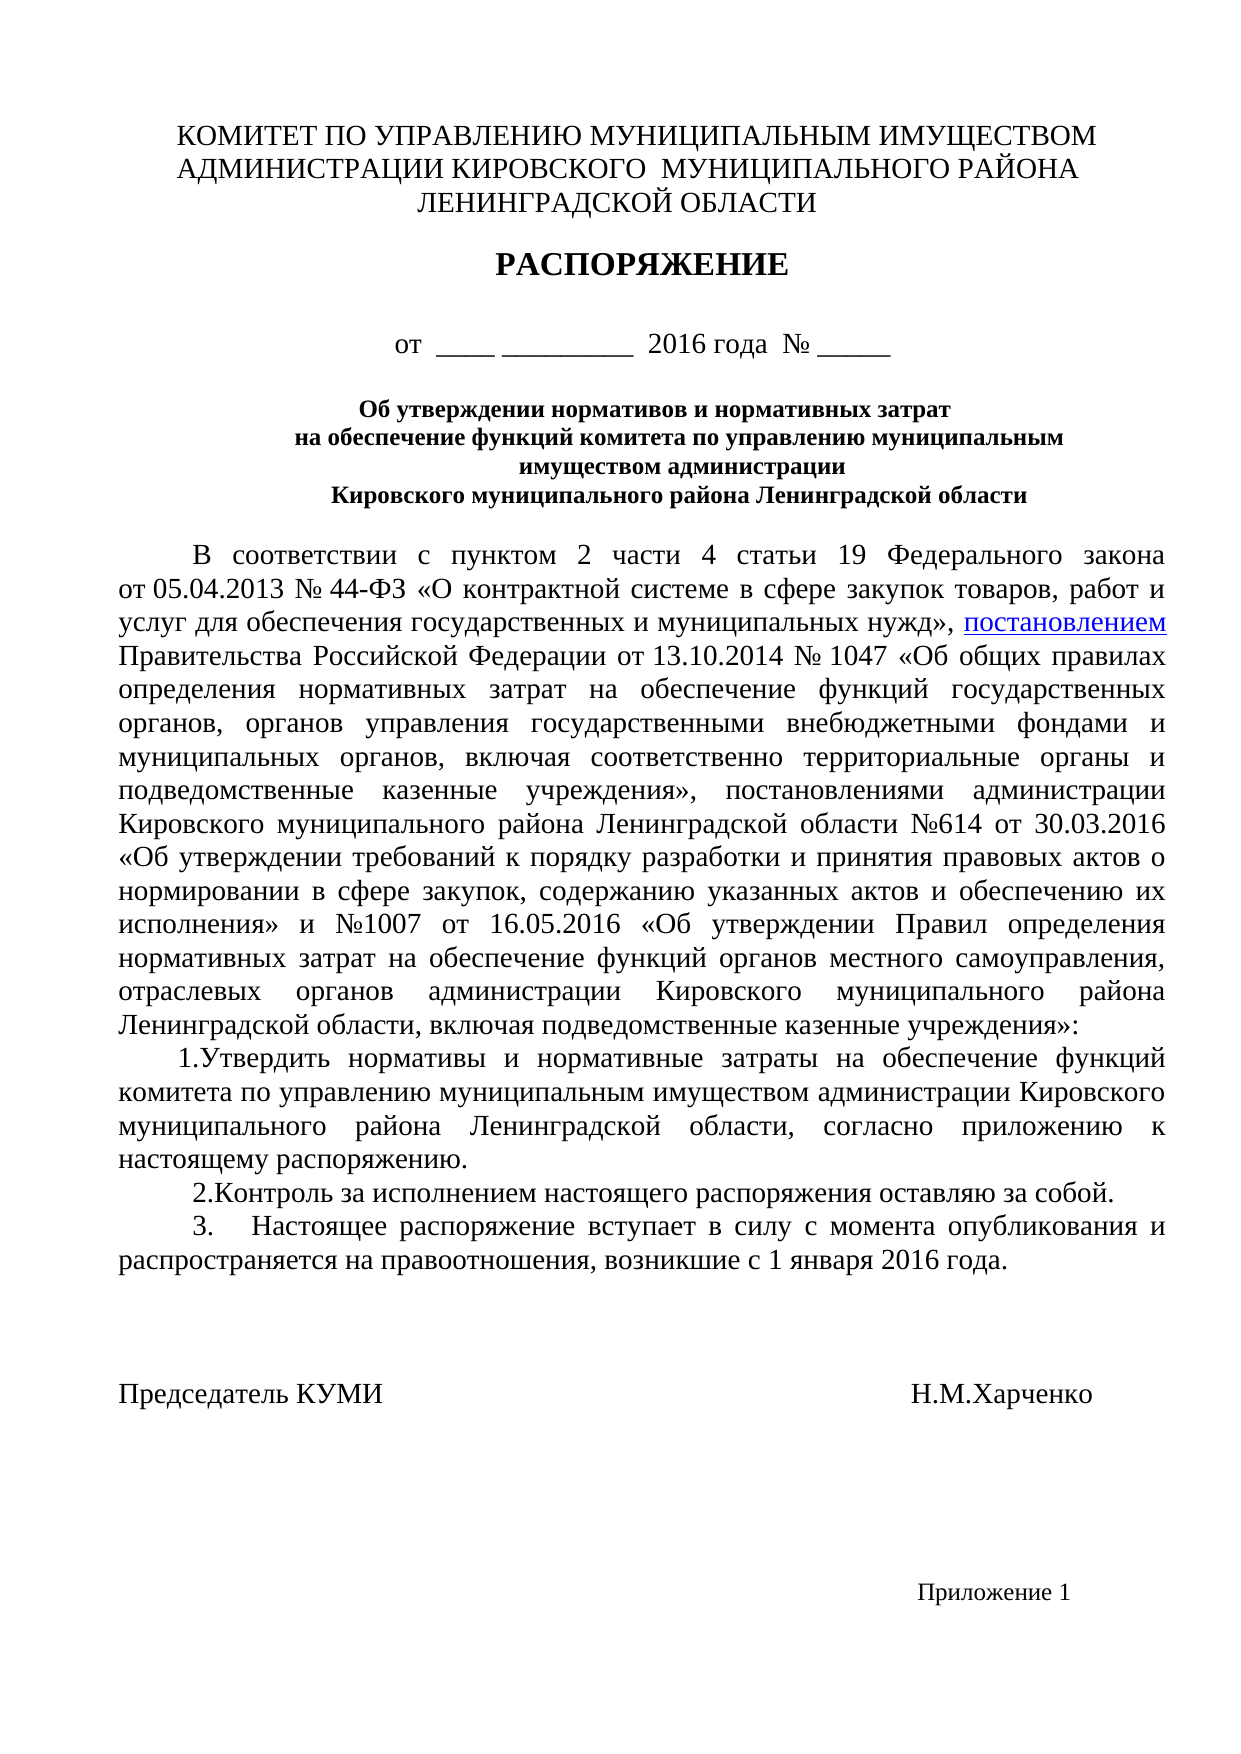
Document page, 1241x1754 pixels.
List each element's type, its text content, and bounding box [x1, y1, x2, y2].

text Кировского муниципального района Ленинградской области [118, 480, 1166, 509]
subtitle КОМИТЕТ ПО УПРАВЛЕНИЮ МУНИЦИПАЛЬНЫМ ИМУЩЕСТВОМ [118, 118, 1166, 152]
text на обеспечение функций комитета по управлению муниципальным [118, 422, 1166, 451]
subtitle ЛЕНИНГРАДСКОЙ ОБЛАСТИ [118, 185, 1166, 219]
text Председатель КУМИ Н.М.Харченко [118, 1376, 1166, 1409]
text В соответствии с пунктом 2 части 4 статьи 19 Федерального закона от 05.04.2013 № 44-ФЗ «О контрактной системе в сфере закупок товаров, работ и услуг для обеспечения государственных и муниципальных нужд», постановлением Правительства Российской Федерации от 13.10.2014 № 1047 «Об общих правилах определения нормативных затрат на обеспечение функций государственных органов, органов управления государственными внебюджетными фондами и муниципальных органов, включая соответственно территориальные органы и подведомственные казенные учреждения», постановлениями администрации Кировского муниципального района Ленинградской области №614 от 30.03.2016 «Об утверждении требований к порядку разработки и принятия правовых актов о нормировании в сфере закупок, содержанию указанных актов и обеспечению их исполнения» и №1007 от 16.05.2016 «Об утверждении Правил определения нормативных затрат на обеспечение функций органов местного самоуправления, отраслевых органов администрации Кировского муниципального района Ленинградской области, включая подведомственные казенные учреждения»: [118, 537, 1166, 1041]
text 3. Настоящее распоряжение вступает в силу с момента опубликования и распространяется на правоотношения, возникшие с 1 января 2016 года. [118, 1208, 1166, 1275]
text Приложение 1 [118, 1577, 1166, 1606]
text 1.Утвердить нормативы и нормативные затраты на обеспечение функций комитета по управлению муниципальным имуществом администрации Кировского муниципального района Ленинградской области, согласно приложению к настоящему распоряжению. [118, 1041, 1166, 1175]
text имуществом администрации [118, 451, 1166, 480]
title от ____ _________ 2016 года № _____ [118, 327, 1166, 360]
subtitle АДМИНИСТРАЦИИ КИРОВСКОГО МУНИЦИПАЛЬНОГО РАЙОНА [118, 152, 1166, 185]
text 2.Контроль за исполнением настоящего распоряжения оставляю за собой. [118, 1175, 1166, 1208]
subtitle РАСПОРЯЖЕНИЕ [118, 244, 1166, 282]
text Об утверждении нормативов и нормативных затрат [118, 394, 1166, 422]
